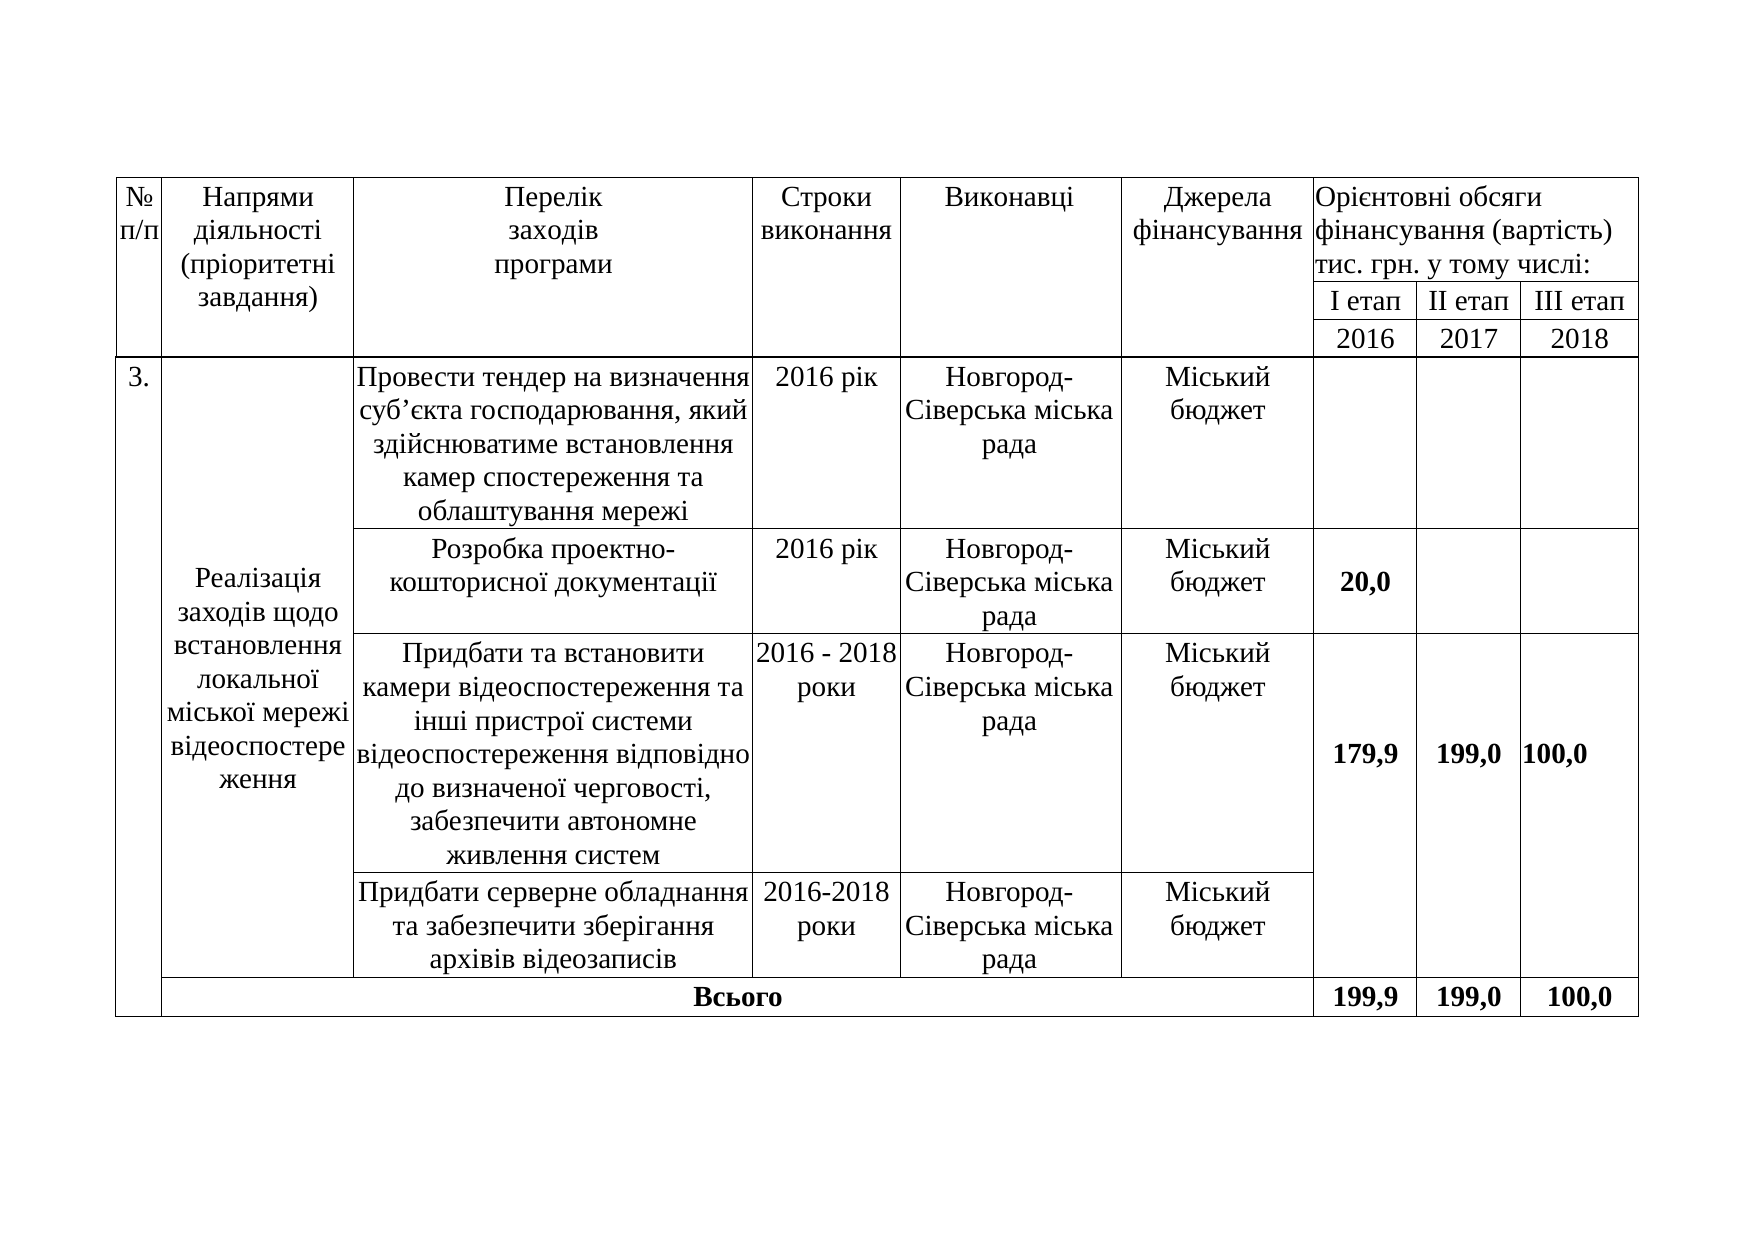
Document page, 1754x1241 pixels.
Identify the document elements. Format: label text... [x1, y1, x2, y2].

table_cell Міський бюджет [1122, 358, 1313, 528]
table_cell 100,0 [1521, 634, 1638, 977]
table_cell Міський бюджет [1122, 529, 1313, 633]
table_cell [1314, 358, 1416, 528]
table_cell Міський бюджет [1122, 634, 1313, 872]
table_cell Новгород-Сіверська міська рада [901, 634, 1121, 872]
table_header Джерела фінансування [1122, 178, 1313, 356]
table_cell 199,0 [1417, 978, 1520, 1016]
table_cell [1417, 358, 1520, 528]
table_cell [1417, 529, 1520, 633]
table_cell ІІ етап [1417, 282, 1520, 319]
table_header Виконавці [901, 178, 1121, 356]
table_cell Придбати та встановити камери відеоспостереження та інші пристрої системи відеоспостереження відповідно до визначеної черговості, забезпечити автономне живлення систем [354, 634, 752, 872]
table_header Орієнтовні обсяги фінансування (вартість) тис. грн. у тому числі: [1314, 178, 1638, 281]
table_cell 20,0 [1314, 529, 1416, 633]
table_cell Розробка проектно-кошторисної документації [354, 529, 752, 633]
table_cell Новгород-Сіверська міська рада [901, 873, 1121, 977]
table_cell 2016 [1314, 320, 1416, 356]
table_cell 199,9 [1314, 978, 1416, 1016]
table_cell 2018 [1521, 320, 1638, 356]
table_header Перелік заходів програми [354, 178, 752, 356]
table_cell Новгород-Сіверська міська рада [901, 358, 1121, 528]
table_cell [1521, 358, 1638, 528]
table_cell 179,9 [1314, 634, 1416, 977]
table_cell 2016 рік [753, 358, 900, 528]
table_header Напрями діяльності (пріоритетні завдання) [162, 178, 353, 356]
table_cell 2016 рік [753, 529, 900, 633]
table_cell [1521, 529, 1638, 633]
table_cell Всього [162, 978, 1313, 1016]
table_header Строки виконання [753, 178, 900, 356]
table_cell Реалізація заходів щодо встановлення локальної міської мережі відеоспостереження [162, 358, 353, 977]
table_cell 2017 [1417, 320, 1520, 356]
table_cell Провести тендер на визначення суб’єкта господарювання, який здійснюватиме встановлення камер спостереження та облаштування мережі [354, 358, 752, 528]
table_cell 100,0 [1521, 978, 1638, 1016]
table_cell Новгород-Сіверська міська рада [901, 529, 1121, 633]
table_cell 2016 - 2018 роки [753, 634, 900, 872]
table_cell І етап [1314, 282, 1416, 319]
table_cell 199,0 [1417, 634, 1520, 977]
table_header № п/п [117, 178, 161, 356]
table_cell 2016-2018 роки [753, 873, 900, 977]
table_cell Придбати серверне обладнання та забезпечити зберігання архівів відеозаписів [354, 873, 752, 977]
table_cell 3. [116, 358, 161, 1016]
table_cell ІІІ етап [1521, 282, 1638, 319]
table_cell Міський бюджет [1122, 873, 1313, 977]
